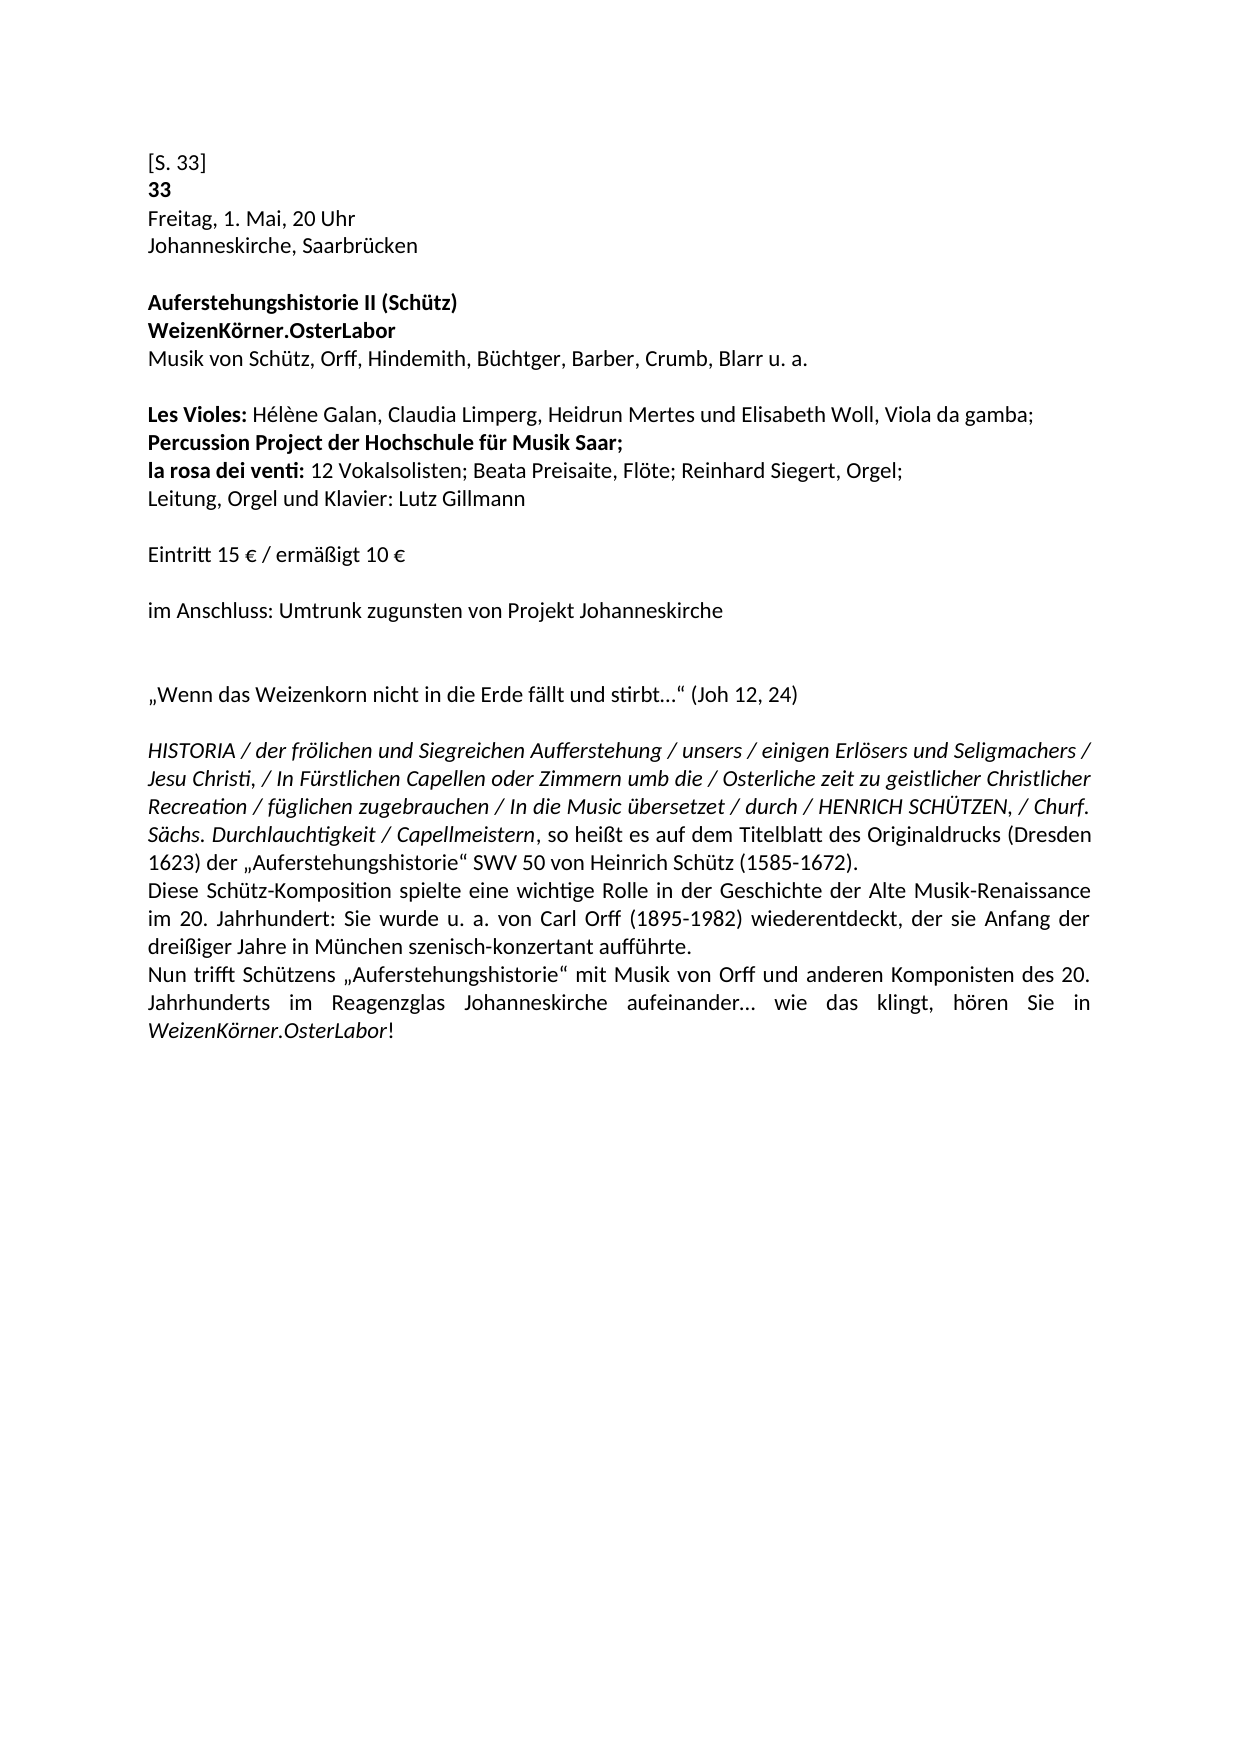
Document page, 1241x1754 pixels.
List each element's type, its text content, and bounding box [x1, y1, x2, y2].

text Diese Schütz-Komposition spielte eine wichtige Rolle in der Geschichte der Alte Musik-Renaissance im 20. Jahrhundert: Sie wurde u. a. von Carl Orff (1895-1982) wiederentdeckt, der sie Anfang der dreißiger Jahre in München szenisch-konzertant aufführte. [148, 876, 1093, 960]
text Nun trifft Schützens „Auferstehungshistorie“ mit Musik von Orff und anderen Komponisten des 20. Jahrhunderts im Reagenzglas Johanneskirche aufeinander… wie das klingt, hören Sie in WeizenKörner.OsterLabor! [148, 960, 1093, 1044]
text [S. 33] [148, 148, 1093, 176]
text Freitag, 1. Mai, 20 Uhr [148, 204, 1093, 232]
text Percussion Project der Hochschule für Musik Saar; [148, 428, 1093, 456]
text WeizenKörner.OsterLabor [148, 316, 1093, 344]
text 33 [148, 176, 1093, 204]
text „Wenn das Weizenkorn nicht in die Erde fällt und stirbt…“ (Joh 12, 24) [148, 680, 1093, 708]
text HISTORIA / der frölichen und Siegreichen Aufferstehung / unsers / einigen Erlösers und Seligmachers / Jesu Christi, / In Fürstlichen Capellen oder Zimmern umb die / Osterliche zeit zu geistlicher Christlicher Recreation / füglichen zugebrauchen / In die Music übersetzet / durch / HENRICH SCHÜTZEN, / Churf. Sächs. Durchlauchtigkeit / Capellmeistern, so heißt es auf dem Titelblatt des Originaldrucks (Dresden 1623) der „Auferstehungshistorie“ SWV 50 von Heinrich Schütz (1585-1672). [148, 736, 1093, 876]
text Auferstehungshistorie II (Schütz) [148, 288, 1093, 316]
text im Anschluss: Umtrunk zugunsten von Projekt Johanneskirche [148, 596, 1093, 624]
text Eintritt 15 € / ermäßigt 10 € [148, 540, 1093, 568]
text Johanneskirche, Saarbrücken [148, 232, 1093, 260]
text Les Violes: Hélène Galan, Claudia Limperg, Heidrun Mertes und Elisabeth Woll, Viola da gamba; [148, 400, 1093, 428]
text Leitung, Orgel und Klavier: Lutz Gillmann [148, 484, 1093, 512]
text la rosa dei venti: 12 Vokalsolisten; Beata Preisaite, Flöte; Reinhard Siegert, Orgel; [148, 456, 1093, 484]
text Musik von Schütz, Orff, Hindemith, Büchtger, Barber, Crumb, Blarr u. a. [148, 344, 1093, 372]
